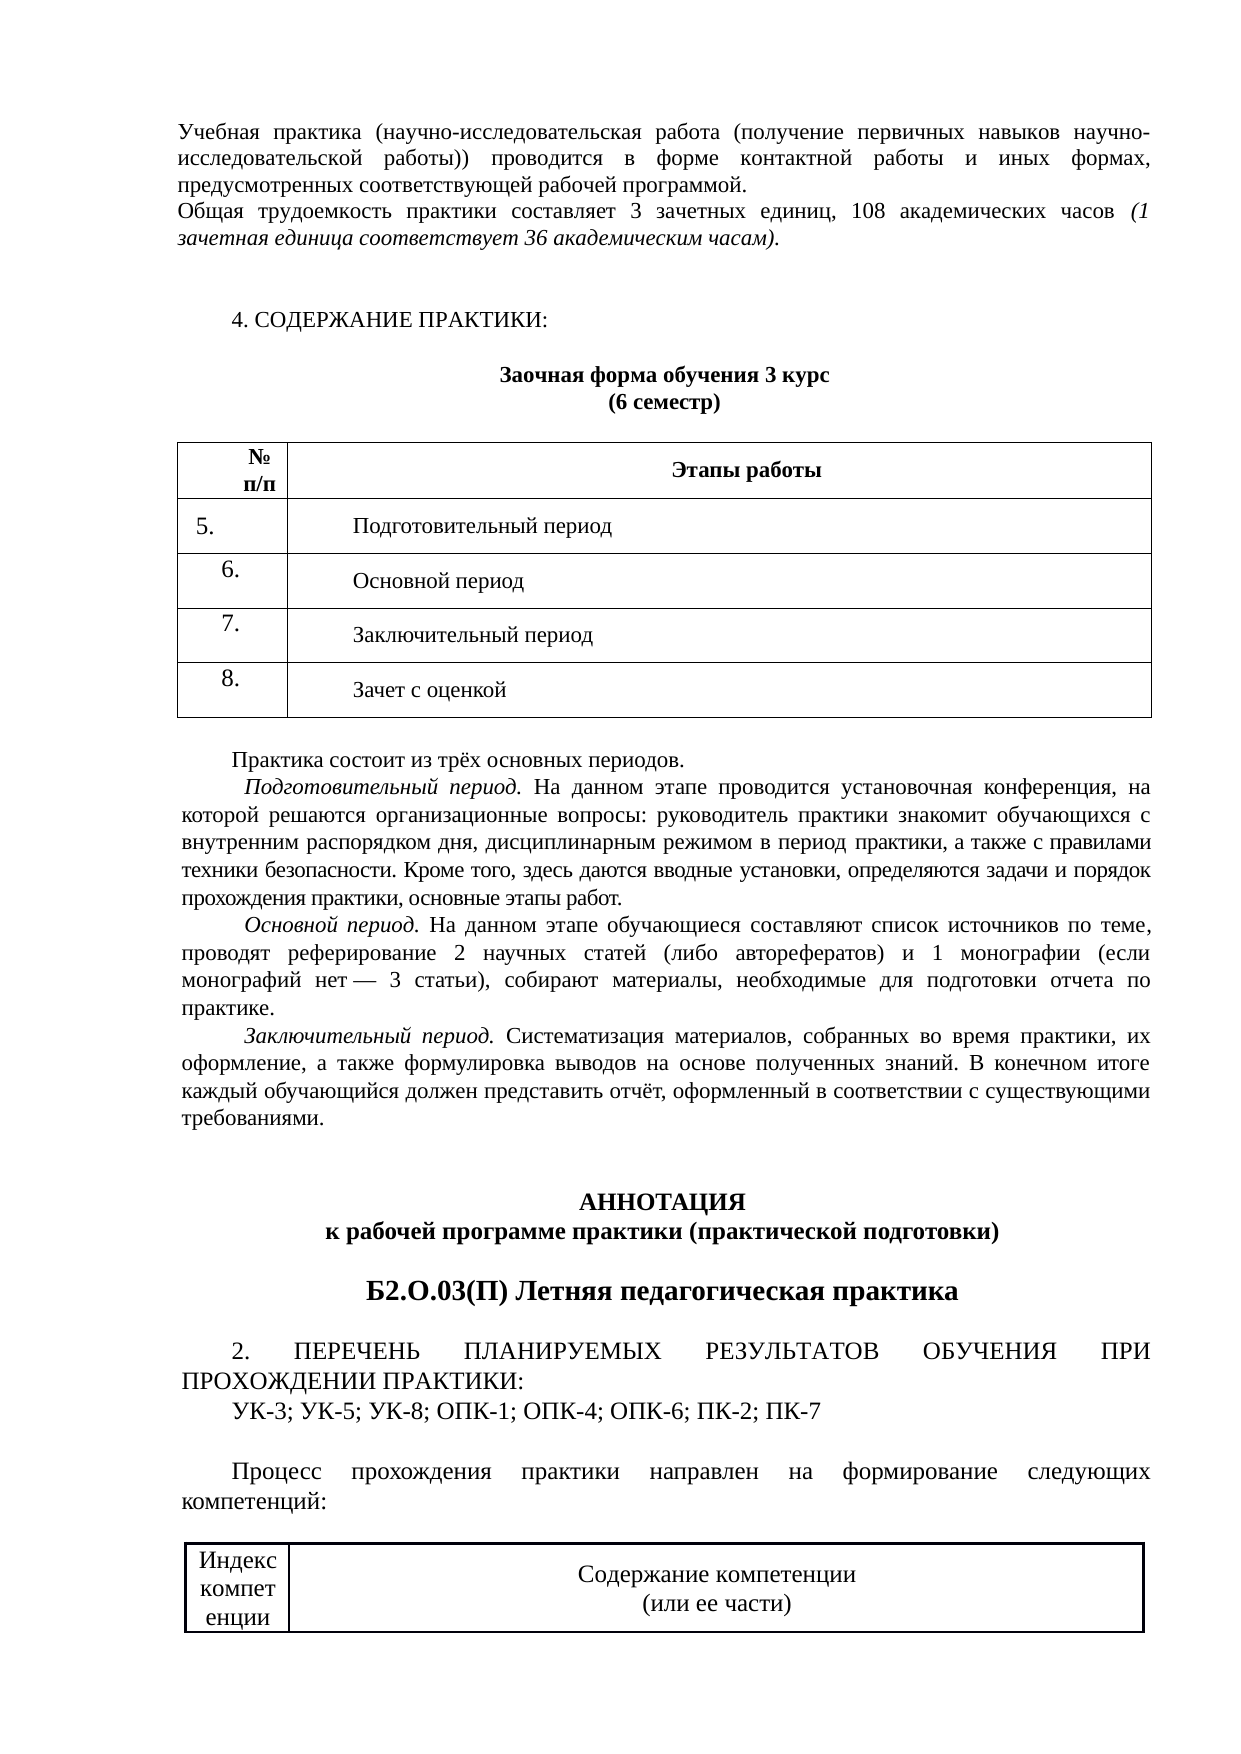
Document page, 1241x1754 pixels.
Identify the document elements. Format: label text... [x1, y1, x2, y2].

text (6 семестр) [177, 388, 1152, 414]
table_cell Зачет с оценкой [288, 663, 1151, 717]
text Практика состоит из трёх основных периодов. [181, 746, 1152, 772]
table_cell [178, 663, 287, 717]
table_header № п/п [178, 443, 287, 498]
table_header Этапы работы [288, 443, 1151, 498]
text Общая трудоемкость практики составляет 3 зачетных единиц, 108 академических часов (1 зачетная единица соответствует 36 академическим часам). [177, 197, 1152, 250]
table_cell [178, 554, 287, 607]
subtitle 4. СОДЕРЖАНИЕ ПРАКТИКИ: [181, 306, 1152, 333]
text Основной период. На данном этапе обучающиеся составляют список источников по теме, проводят реферирование 2 научных статей (либо авторефератов) и 1 монографии (если монографий нет — 3 статьи), собирают материалы, необходимые для подготовки отчета по практике. [181, 911, 1152, 1020]
text Подготовительный период. На данном этапе проводится установочная конференция, на которой решаются организационные вопросы: руководитель практики знакомит обучающихся с внутренним распорядком дня, дисциплинарным режимом в период практики, а также с правилами техники безопасности. Кроме того, здесь даются вводные установки, определяются задачи и порядок прохождения практики, основные этапы работ. [181, 773, 1152, 910]
text УК-3; УК-5; УК-8; ОПК-1; ОПК-4; ОПК-6; ПК-2; ПК-7 [181, 1396, 1152, 1425]
table_header Содержание компетенции (или ее части) [290, 1545, 1142, 1631]
table_cell [178, 609, 287, 662]
text Заключительный период. Систематизация материалов, собранных во время практики, их оформление, а также формулировка выводов на основе полученных знаний. В конечном итоге каждый обучающийся должен представить отчёт, оформленный в соответствии с существующими требованиями. [181, 1022, 1152, 1131]
text к рабочей программе практики (практической подготовки) [173, 1216, 1152, 1245]
table_cell Основной период [288, 554, 1151, 607]
text Учебная практика (научно-исследовательская работа (получение первичных навыков научно-исследовательской работы)) проводится в форме контактной работы и иных формах, предусмотренных соответствующей рабочей программой. [177, 118, 1152, 197]
table_header Индекс компетенции [187, 1545, 288, 1631]
text Б2.О.03(П) Летняя педагогическая практика [173, 1273, 1152, 1307]
table_cell Подготовительный период [288, 499, 1151, 553]
table_cell [178, 499, 287, 553]
table_cell Заключительный период [288, 609, 1151, 662]
text АННОТАЦИЯ [173, 1187, 1152, 1216]
text Заочная форма обучения 3 курс [177, 361, 1152, 388]
subtitle 2. ПЕРЕЧЕНЬ ПЛАНИРУЕМЫХ РЕЗУЛЬТАТОВ ОБУЧЕНИЯ ПРИ ПРОХОЖДЕНИИ ПРАКТИКИ: [181, 1336, 1152, 1394]
text Процесс прохождения практики направлен на формирование следующих компетенций: [181, 1456, 1152, 1515]
